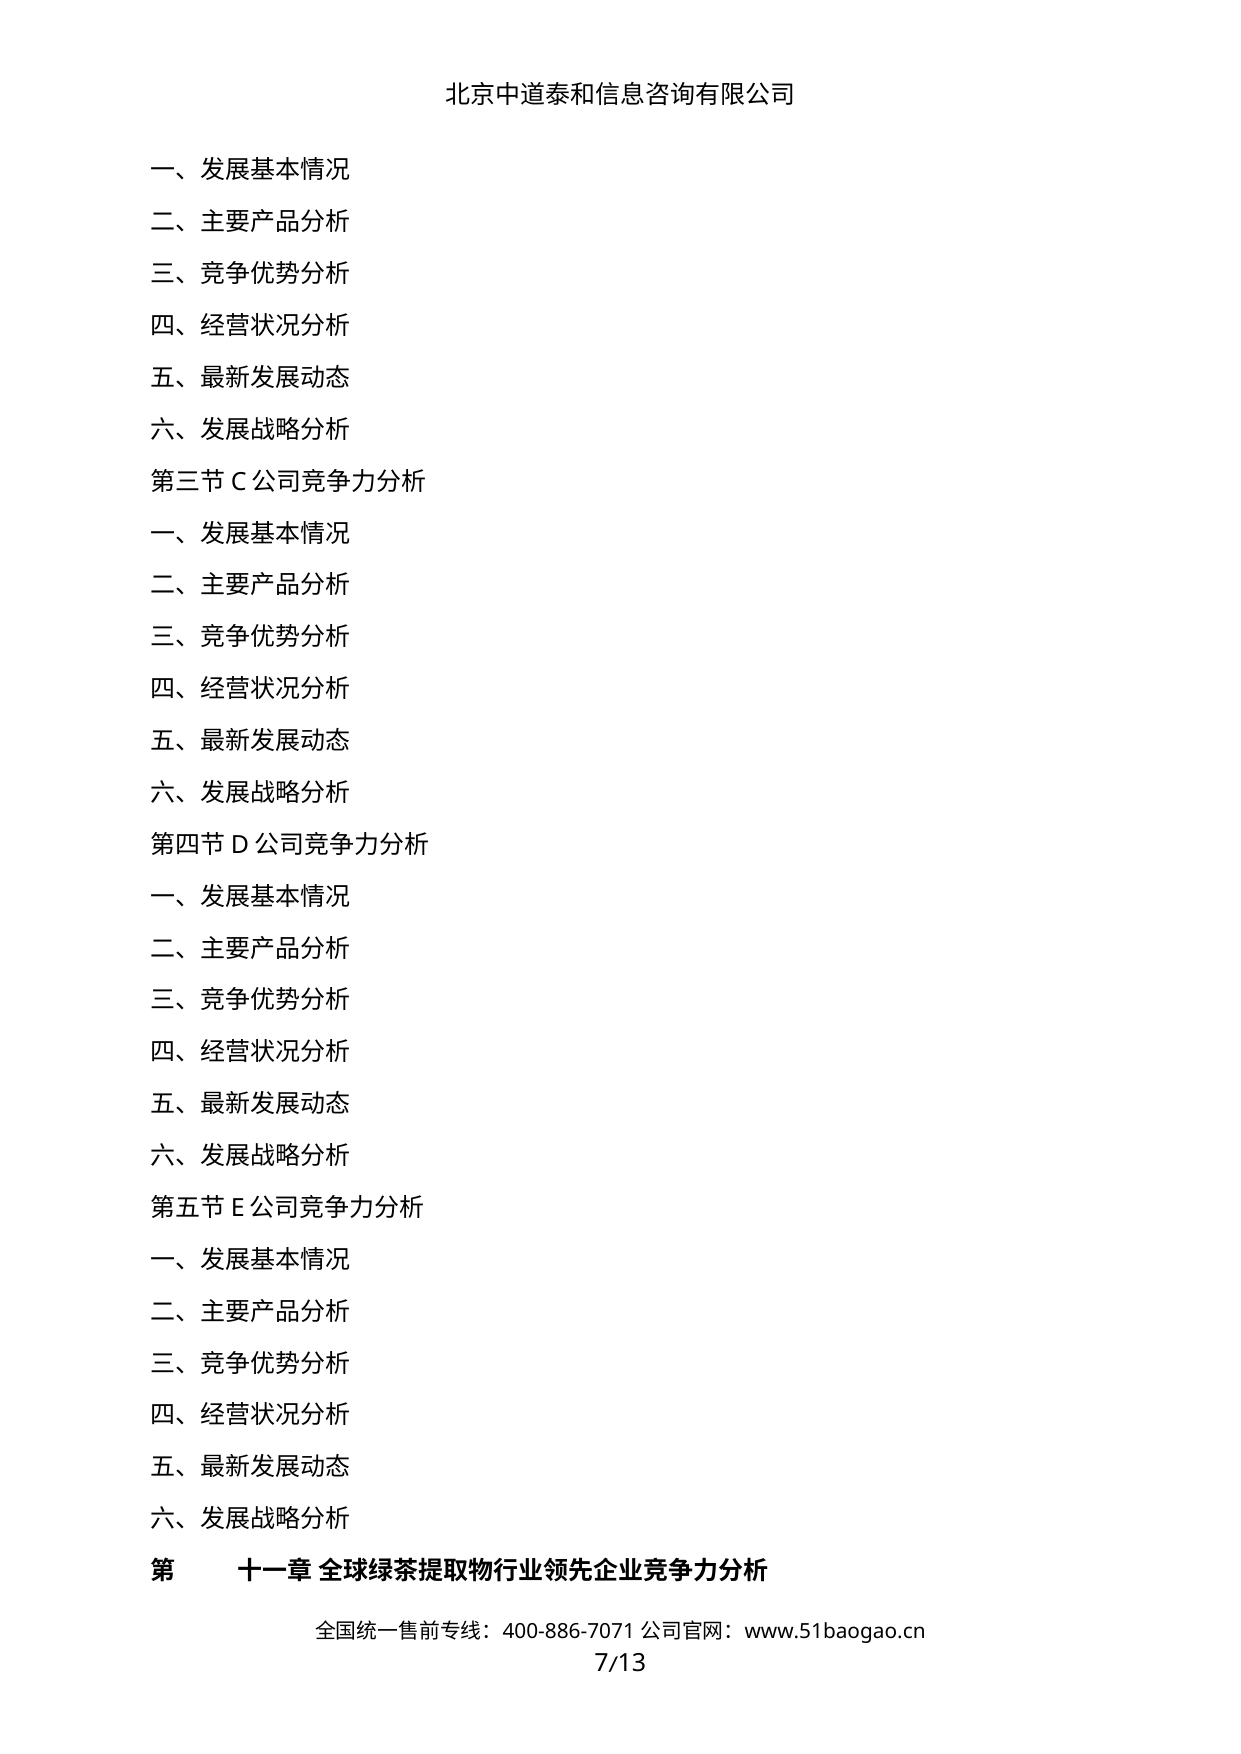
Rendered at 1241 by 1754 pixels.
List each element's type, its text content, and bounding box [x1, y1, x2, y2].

text 一、发展基本情况 [150, 1239, 1090, 1276]
text 第四节 D公司竞争力分析 [150, 824, 1090, 861]
text 二、主要产品分析 [150, 202, 1090, 238]
text 五、最新发展动态 [150, 721, 1090, 757]
text 第三节 C公司竞争力分析 [150, 461, 1090, 497]
text 第五节 E公司竞争力分析 [150, 1187, 1090, 1224]
text 二、主要产品分析 [150, 565, 1090, 601]
text 四、经营状况分析 [150, 1395, 1090, 1431]
text 四、经营状况分析 [150, 306, 1090, 342]
text 六、发展战略分析 [150, 409, 1090, 446]
text 一、发展基本情况 [150, 513, 1090, 549]
text 四、经营状况分析 [150, 1032, 1090, 1068]
text 四、经营状况分析 [150, 669, 1090, 705]
text 六、发展战略分析 [150, 1136, 1090, 1172]
text 二、主要产品分析 [150, 928, 1090, 964]
text 六、发展战略分析 [150, 1499, 1090, 1535]
text 五、最新发展动态 [150, 1447, 1090, 1483]
text 三、竞争优势分析 [150, 254, 1090, 290]
text 三、竞争优势分析 [150, 617, 1090, 653]
text 三、竞争优势分析 [150, 980, 1090, 1016]
text 三、竞争优势分析 [150, 1343, 1090, 1379]
text 一、发展基本情况 [150, 876, 1090, 912]
text 二、主要产品分析 [150, 1291, 1090, 1327]
text 五、最新发展动态 [150, 357, 1090, 394]
text 一、发展基本情况 [150, 150, 1090, 186]
text 第 十一章 全球绿茶提取物行业领先企业竞争力分析 [150, 1551, 1090, 1587]
text 六、发展战略分析 [150, 772, 1090, 809]
text 五、最新发展动态 [150, 1084, 1090, 1120]
